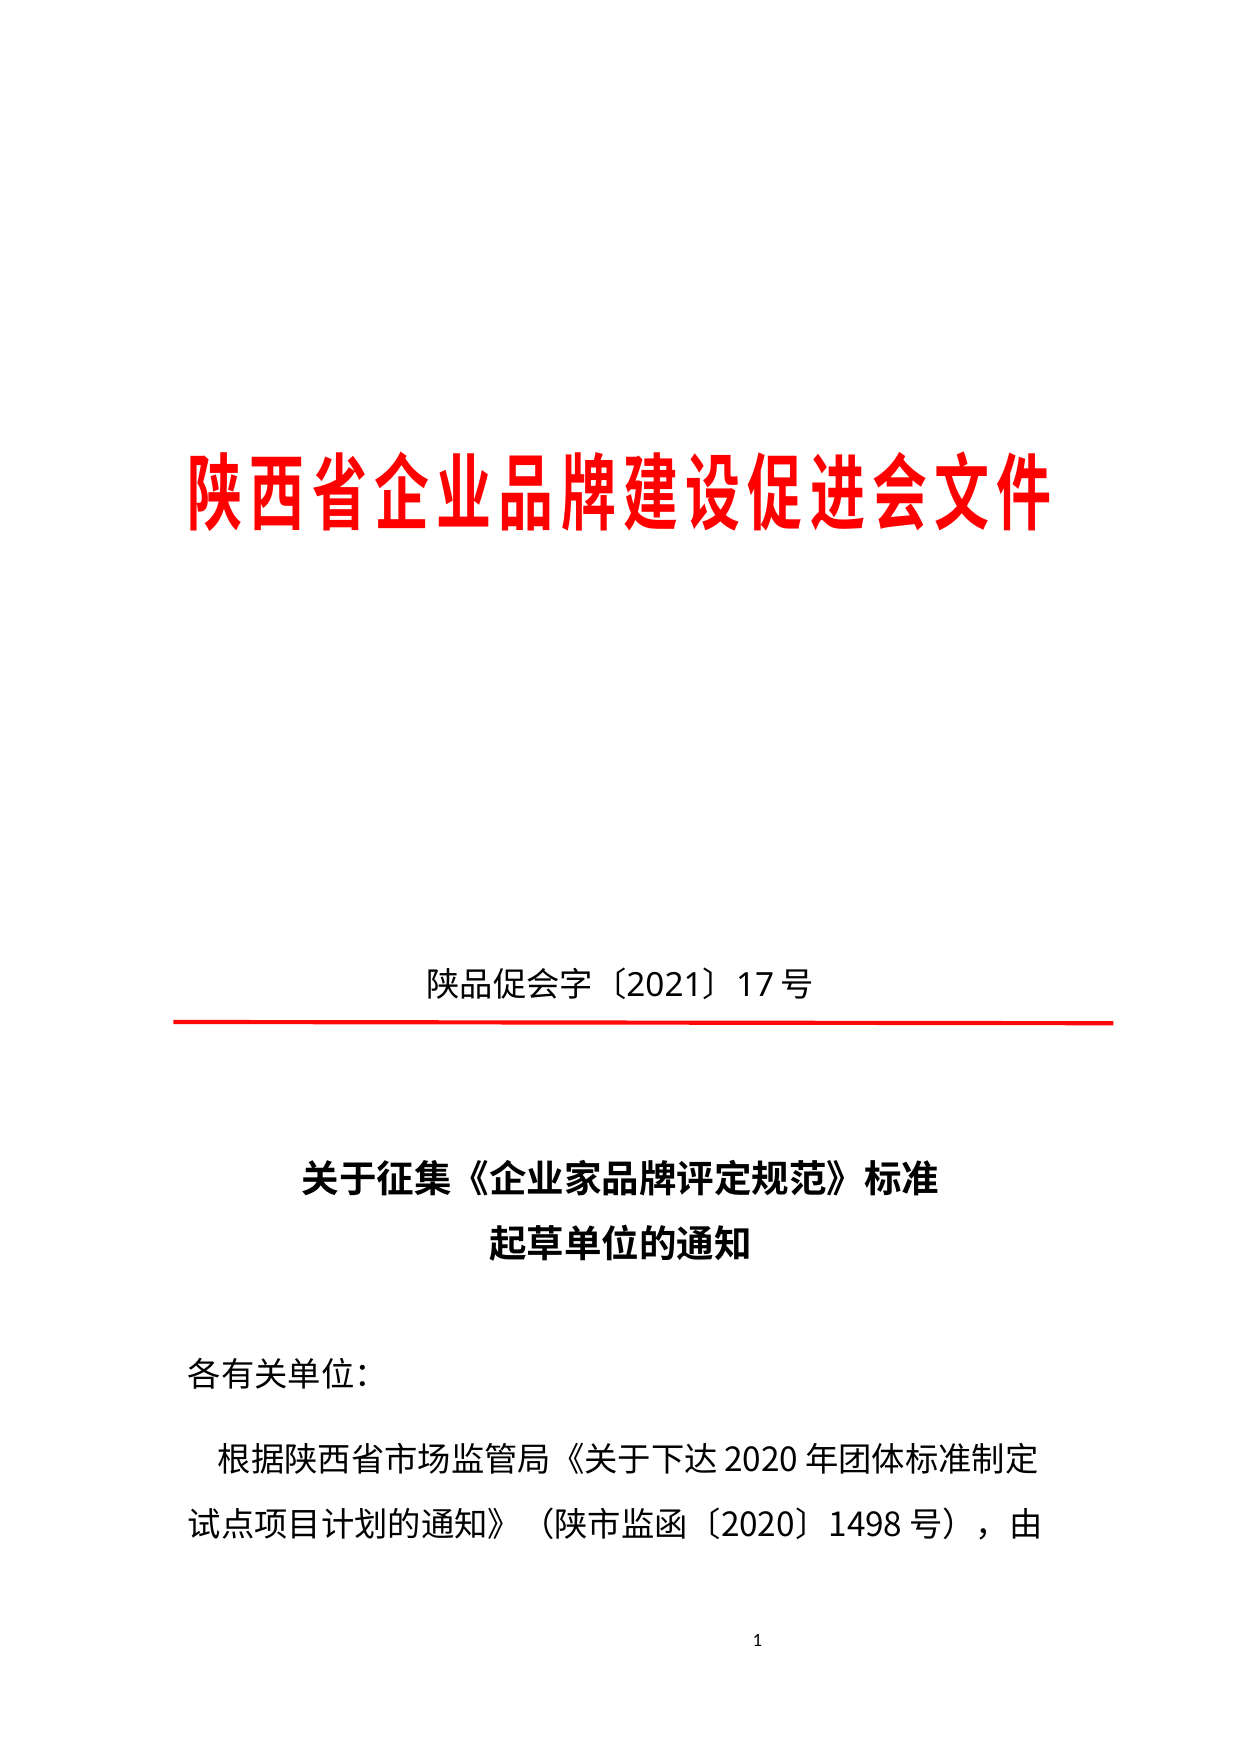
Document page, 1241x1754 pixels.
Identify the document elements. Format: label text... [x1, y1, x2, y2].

text 各有关单位： [187, 1339, 1053, 1404]
text 起草单位的通知 [187, 1209, 1053, 1274]
text 关于征集《企业家品牌评定规范》标准 [187, 1144, 1053, 1209]
text 陕品促会字〔2021〕17号 [187, 949, 1053, 1014]
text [187, 1425, 1053, 1555]
text 陕西省企业品牌建设促进会文件 [187, 422, 1053, 552]
